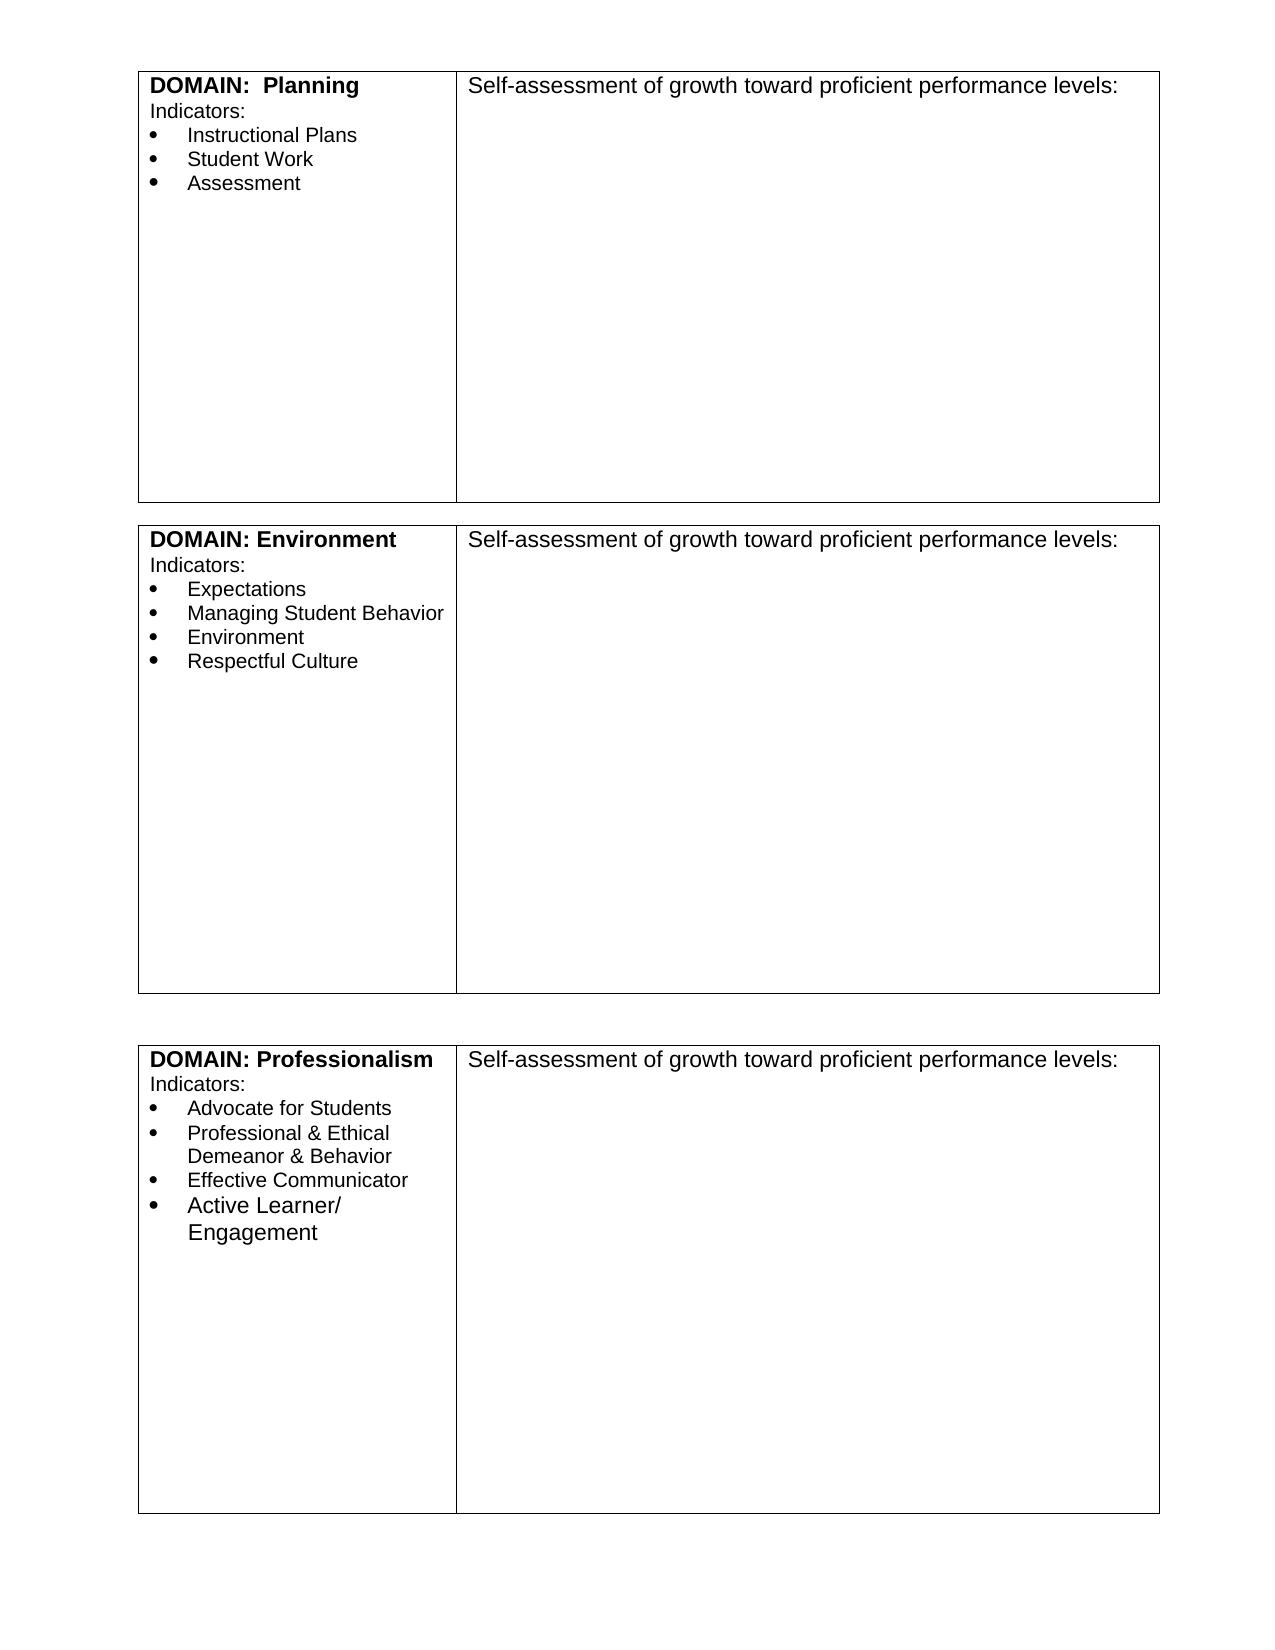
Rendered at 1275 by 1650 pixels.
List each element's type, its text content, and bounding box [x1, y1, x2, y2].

table_header DOMAIN: Professionalism Indicators: Advocate for Students Professional & Ethical Demeanor & Behavior Effective Communicator Active Learner/ Engagement [139, 1046, 456, 1513]
table_header Self-assessment of growth toward proficient performance levels: [457, 526, 1159, 993]
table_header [457, 1046, 1159, 1513]
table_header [457, 72, 1159, 502]
table_header DOMAIN: Planning Indicators: Instructional Plans Student Work Assessment [139, 72, 456, 502]
table_header DOMAIN: Environment Indicators: Expectations Managing Student Behavior Environment Respectful Culture [139, 526, 456, 993]
